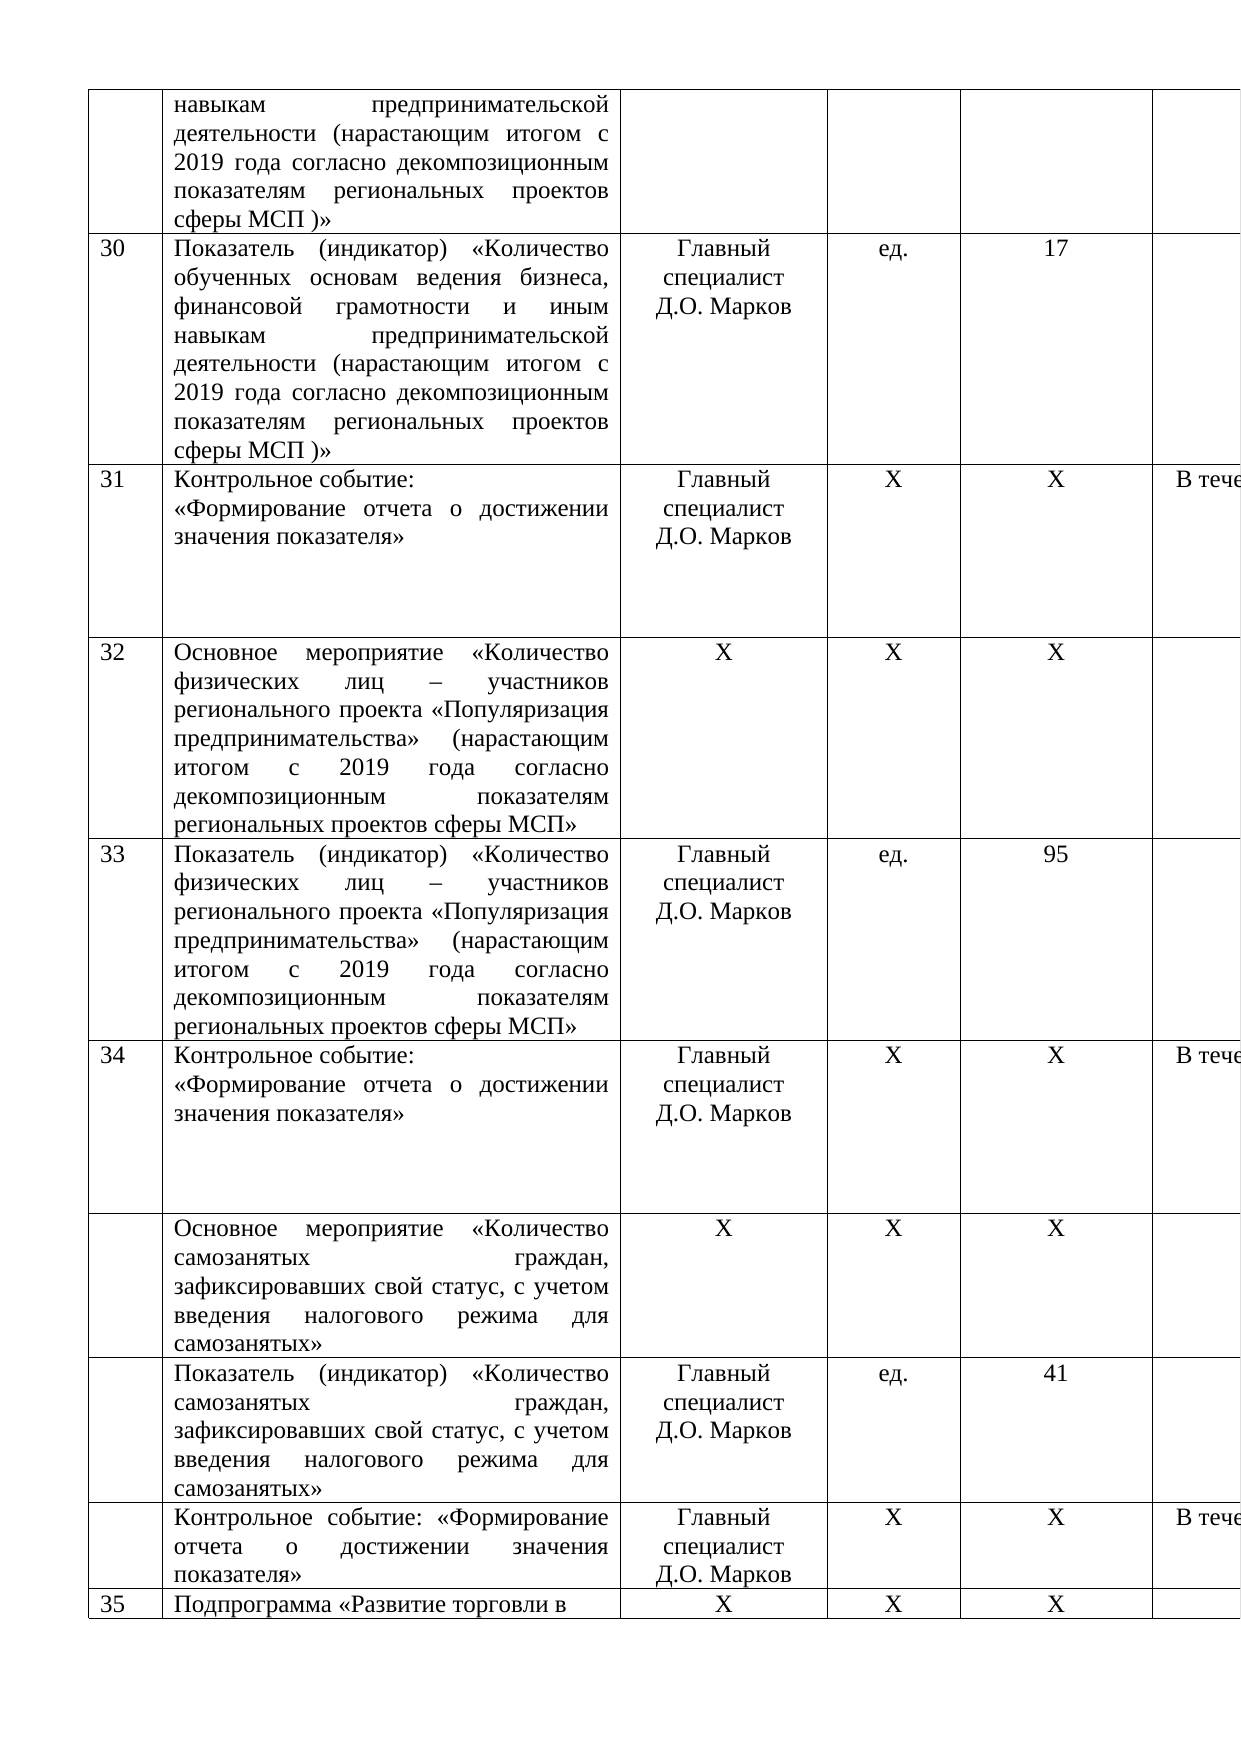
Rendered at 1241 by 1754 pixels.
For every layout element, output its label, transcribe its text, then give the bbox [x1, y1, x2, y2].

table_cell Х [961, 638, 1152, 838]
table_cell Главный специалист Д.О. Марков [621, 1041, 827, 1213]
table_cell ед. [828, 1358, 960, 1502]
table_cell ед. [828, 839, 960, 1040]
table_cell Х [961, 1041, 1152, 1213]
table_cell В течение года [1153, 465, 1240, 636]
table_cell 32 [89, 638, 162, 838]
table_cell 35 [89, 1589, 162, 1618]
table_cell Контрольное событие: «Формирование отчета о достижении значения показателя» [163, 1503, 620, 1588]
table_cell Х [961, 1503, 1152, 1588]
table_cell ед. [828, 234, 960, 463]
table_cell Х [828, 1589, 960, 1618]
table_cell Х [1153, 638, 1240, 838]
table_cell Х [1153, 839, 1240, 1040]
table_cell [163, 1589, 620, 1618]
table_cell Х [621, 1589, 827, 1618]
table_cell 17 [961, 234, 1152, 463]
table_cell Показатель (индикатор) «Количество самозанятых граждан, зафиксировавших свой статус, с учетом введения налогового режима для самозанятых» [163, 1358, 620, 1502]
table_cell [89, 1358, 162, 1502]
table_cell Х [961, 1214, 1152, 1357]
table_cell Х [828, 638, 960, 838]
table_cell Х [1153, 1589, 1240, 1618]
table_cell Х [1153, 1214, 1240, 1357]
table_cell Х [1153, 1358, 1240, 1502]
table_cell Главный специалист Д.О. Марков [621, 1358, 827, 1502]
table_cell Главный специалист Д.О. Марков [621, 234, 827, 463]
table_cell Х [621, 1214, 827, 1357]
table_cell В течение года [1153, 1041, 1240, 1213]
table_cell 33 [89, 839, 162, 1040]
table_cell В течение года [1153, 1503, 1240, 1588]
table_cell Х [621, 638, 827, 838]
table_cell Контрольное событие: «Формирование отчета о достижении значения показателя» [163, 1041, 620, 1213]
table_cell Х [828, 1041, 960, 1213]
table_cell Основное мероприятие «Количество самозанятых граждан, зафиксировавших свой статус, с учетом введения налогового режима для самозанятых» [163, 1214, 620, 1357]
table_cell Х [828, 465, 960, 636]
table_cell Основное мероприятие «Количество физических лиц – участников регионального проекта «Популяризация предпринимательства» (нарастающим итогом с 2019 года согласно декомпозиционным показателям региональных проектов сферы МСП» [163, 638, 620, 838]
table_cell 95 [961, 839, 1152, 1040]
table_cell Х [1153, 90, 1240, 233]
table_cell [89, 1503, 162, 1588]
table_cell Главный специалист Д.О. Марков [621, 839, 827, 1040]
table_cell Главный специалист Д.О. Марков [621, 465, 827, 636]
table_cell [89, 1214, 162, 1357]
table_cell Х [828, 1214, 960, 1357]
table_cell 34 [89, 1041, 162, 1213]
table_cell 31 [89, 465, 162, 636]
table_cell Х [961, 465, 1152, 636]
table_cell 29 [89, 90, 162, 233]
table_cell Показатель (индикатор) «Количество физических лиц – участников регионального проекта «Популяризация предпринимательства» (нарастающим итогом с 2019 года согласно декомпозиционным показателям региональных проектов сферы МСП» [163, 839, 620, 1040]
table_cell 30 [89, 234, 162, 463]
table_cell Контрольное событие: «Формирование отчета о достижении значения показателя» [163, 465, 620, 636]
table_cell 41 [961, 1358, 1152, 1502]
table_cell Х [1153, 234, 1240, 463]
table_cell Х [828, 1503, 960, 1588]
table_cell Х [621, 90, 827, 233]
table_cell Показатель (индикатор) «Количество обученных основам ведения бизнеса, финансовой грамотности и иным навыкам предпринимательской деятельности (нарастающим итогом с 2019 года согласно декомпозиционным показателям региональных проектов сферы МСП )» [163, 234, 620, 463]
table_cell Х [828, 90, 960, 233]
table_cell Главный специалист Д.О. Марков [621, 1503, 827, 1588]
table_cell Х [961, 90, 1152, 233]
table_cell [163, 90, 620, 233]
table_cell Х [961, 1589, 1152, 1618]
